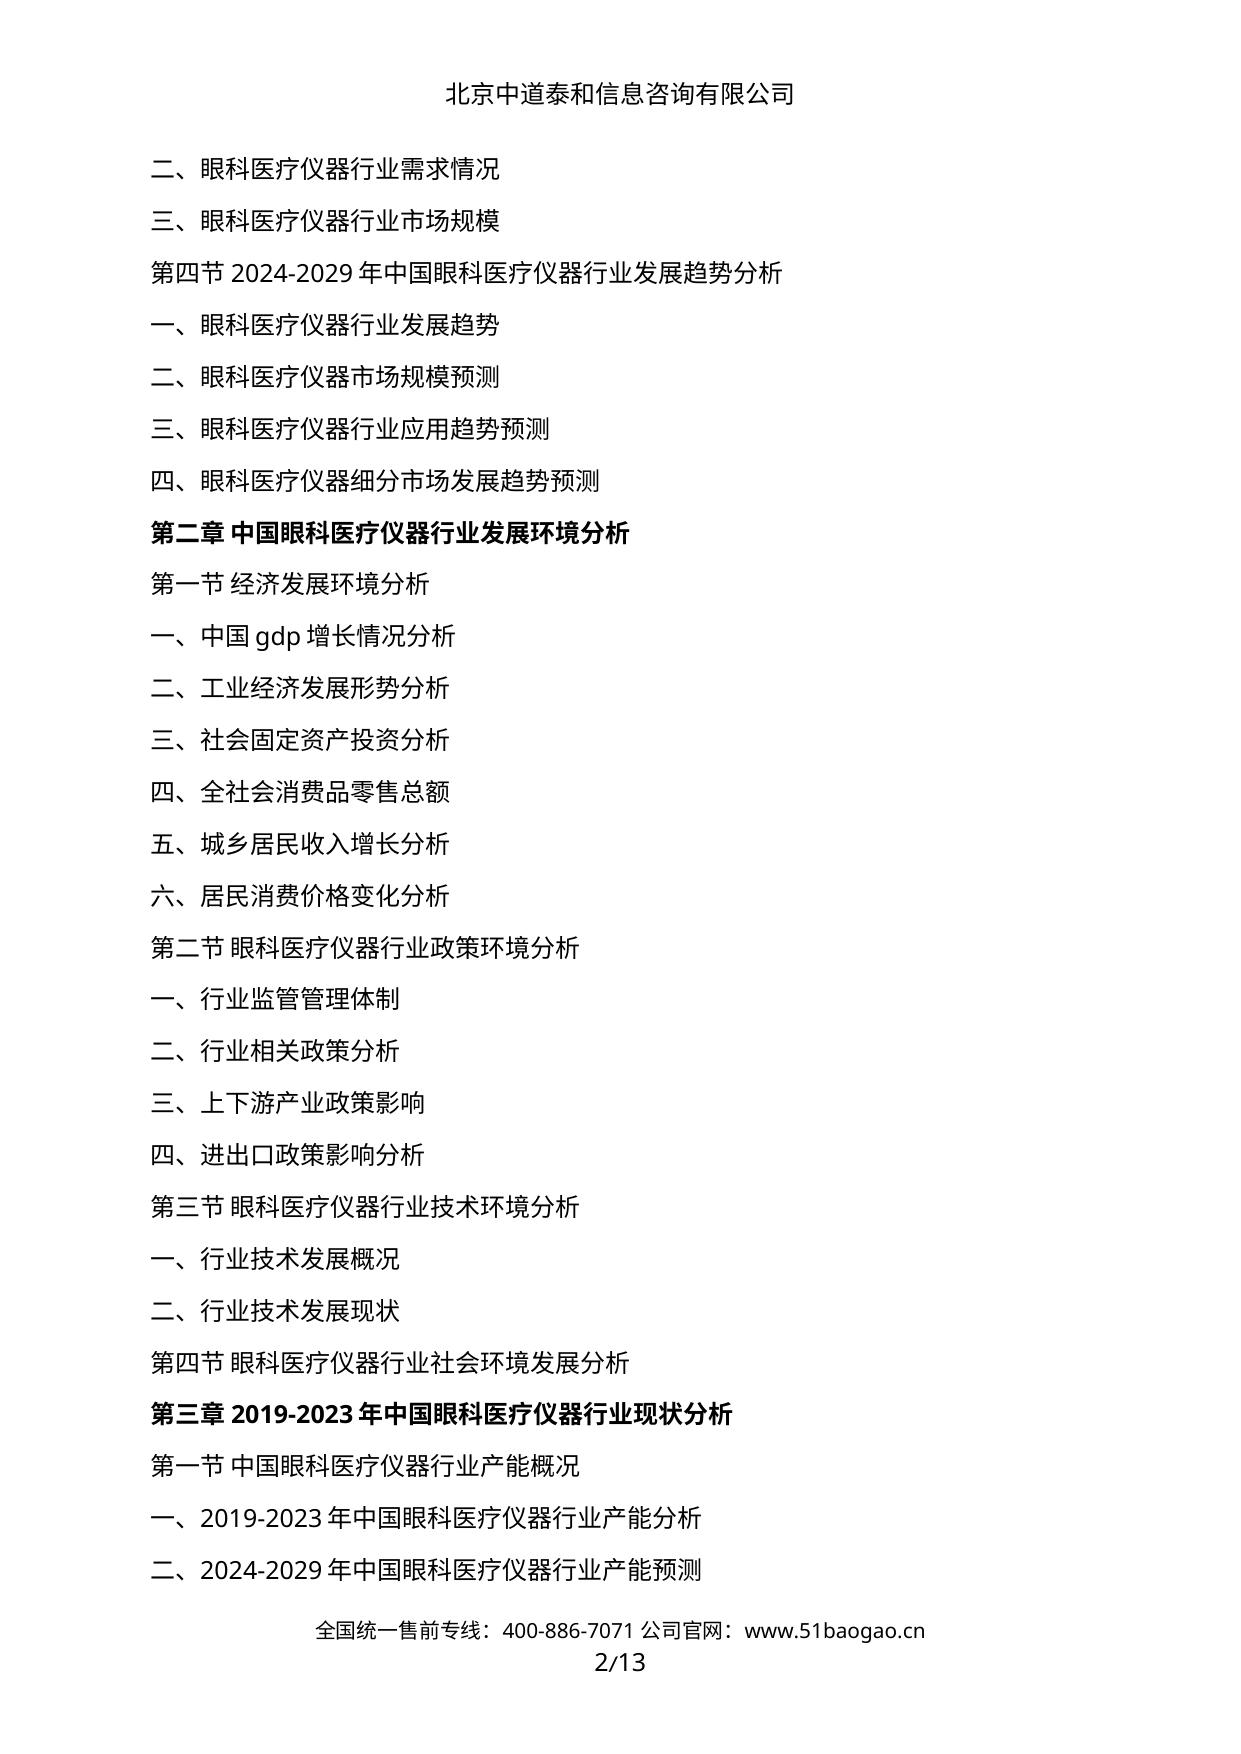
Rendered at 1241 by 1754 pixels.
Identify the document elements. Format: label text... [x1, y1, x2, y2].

text 一、行业监管管理体制 [150, 980, 1090, 1016]
text 一、眼科医疗仪器行业发展趋势 [150, 306, 1090, 342]
text 四、眼科医疗仪器细分市场发展趋势预测 [150, 461, 1090, 497]
text 三、眼科医疗仪器行业应用趋势预测 [150, 409, 1090, 446]
text 第四节 眼科医疗仪器行业社会环境发展分析 [150, 1343, 1090, 1379]
text 第一节 中国眼科医疗仪器行业产能概况 [150, 1447, 1090, 1483]
text 五、城乡居民收入增长分析 [150, 824, 1090, 861]
text 第二章 中国眼科医疗仪器行业发展环境分析 [150, 513, 1090, 549]
text 第四节 2024-2029年中国眼科医疗仪器行业发展趋势分析 [150, 254, 1090, 290]
text 二、眼科医疗仪器行业需求情况 [150, 150, 1090, 186]
text 四、进出口政策影响分析 [150, 1136, 1090, 1172]
text 一、2019-2023年中国眼科医疗仪器行业产能分析 [150, 1499, 1090, 1535]
text 二、眼科医疗仪器市场规模预测 [150, 357, 1090, 394]
text 第三章 2019-2023年中国眼科医疗仪器行业现状分析 [150, 1395, 1090, 1431]
text 二、行业相关政策分析 [150, 1032, 1090, 1068]
text 六、居民消费价格变化分析 [150, 876, 1090, 912]
text 一、行业技术发展概况 [150, 1239, 1090, 1276]
text 三、社会固定资产投资分析 [150, 721, 1090, 757]
text 二、2024-2029年中国眼科医疗仪器行业产能预测 [150, 1551, 1090, 1587]
text 第一节 经济发展环境分析 [150, 565, 1090, 601]
text 第三节 眼科医疗仪器行业技术环境分析 [150, 1187, 1090, 1224]
text 三、眼科医疗仪器行业市场规模 [150, 202, 1090, 238]
text 四、全社会消费品零售总额 [150, 772, 1090, 809]
text 一、中国gdp增长情况分析 [150, 617, 1090, 653]
text 三、上下游产业政策影响 [150, 1084, 1090, 1120]
text 二、行业技术发展现状 [150, 1291, 1090, 1327]
text 二、工业经济发展形势分析 [150, 669, 1090, 705]
text 第二节 眼科医疗仪器行业政策环境分析 [150, 928, 1090, 964]
